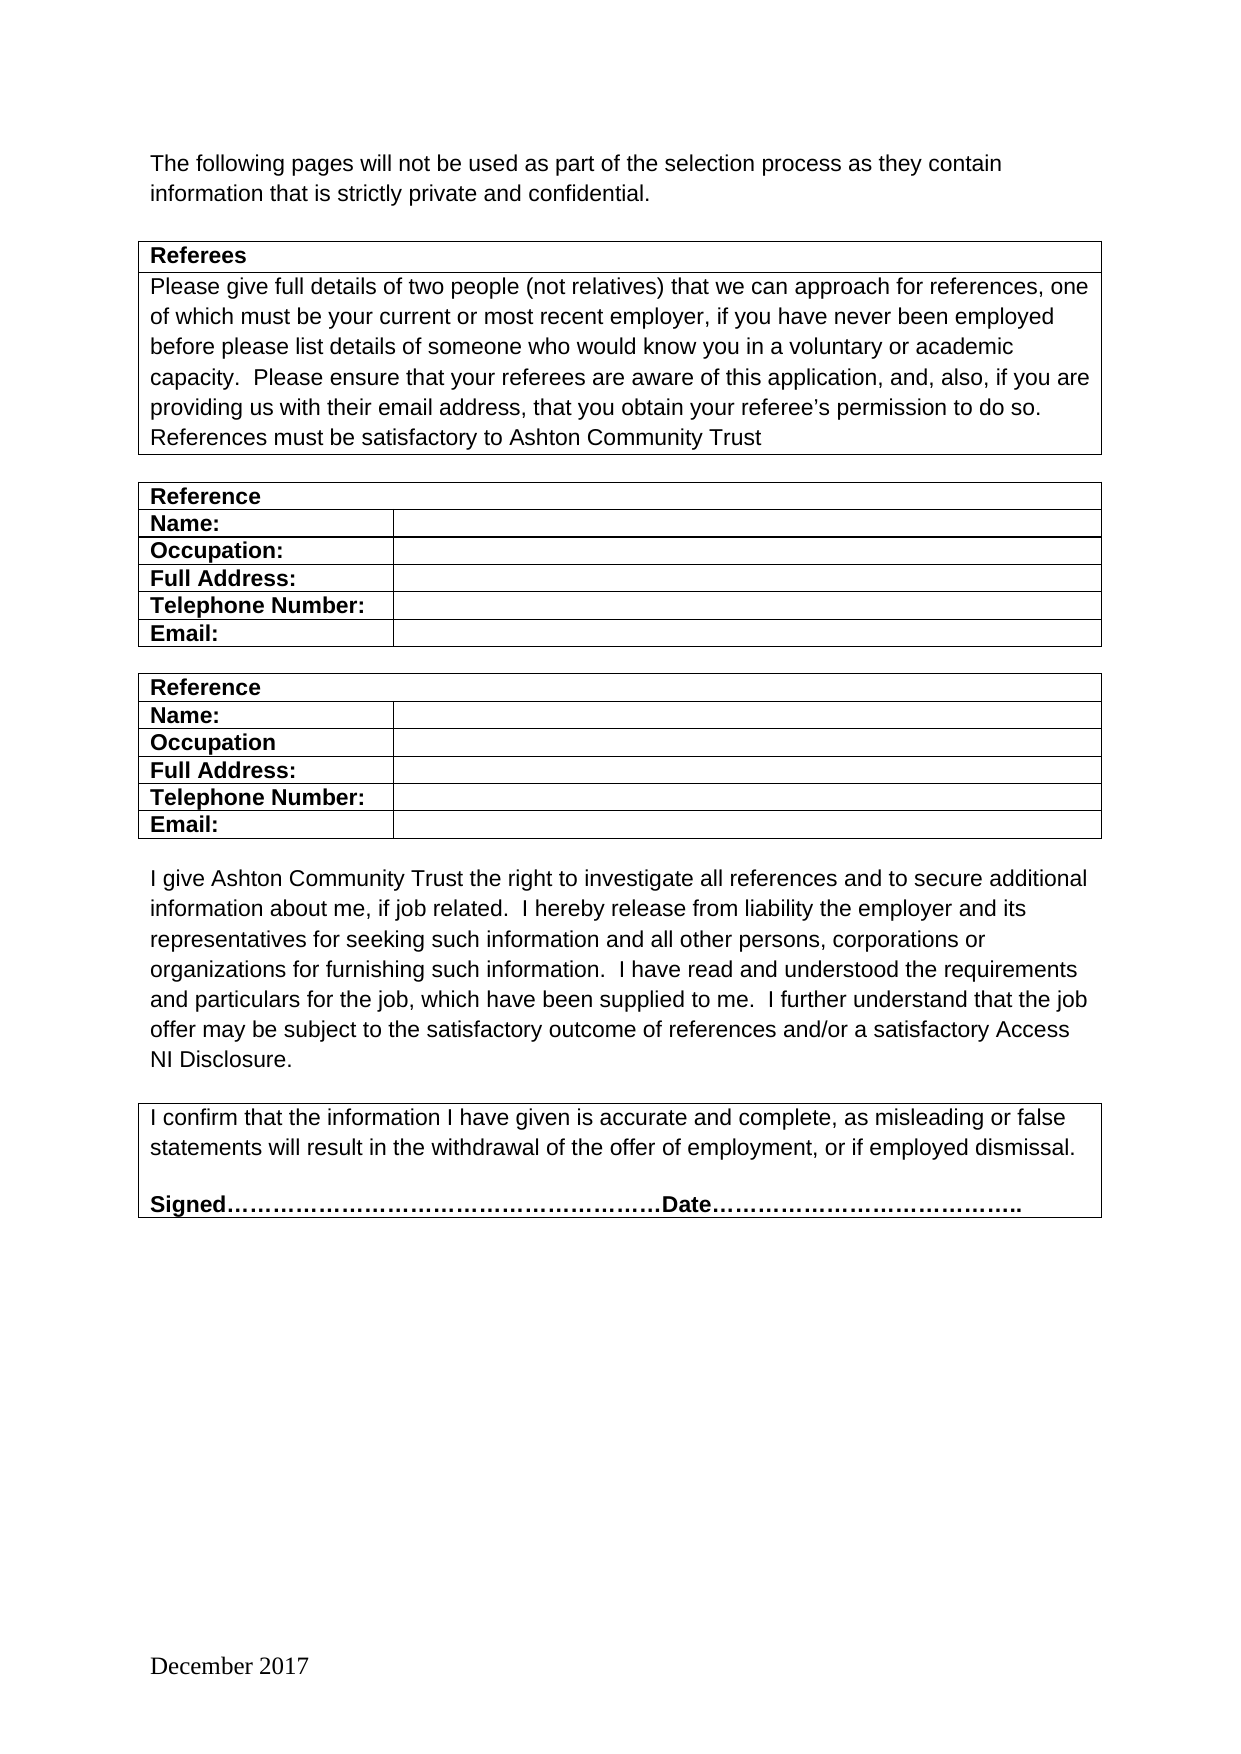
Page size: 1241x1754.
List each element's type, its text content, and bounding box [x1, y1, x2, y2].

table_cell [394, 592, 1101, 618]
table_cell Occupation [139, 729, 393, 756]
table_cell Email: [139, 620, 393, 646]
table_cell Full Address: [139, 565, 393, 591]
table_cell Name: [139, 702, 393, 728]
table_cell Full Address: [139, 757, 393, 783]
table_cell Telephone Number: [139, 784, 393, 810]
table_cell [394, 811, 1101, 838]
table_cell Please give full details of two people (not relatives) that we can approach for references, one of which must be your current or most recent employer, if you have never been employed before please list details of someone who would know you in a voluntary or academic capacity. Please ensure that your referees are aware of this application, and, also, if you are providing us with their email address, that you obtain your referee’s permission to do so. References must be satisfactory to Ashton Community Trust [139, 273, 1101, 454]
table_header Reference [139, 674, 1101, 701]
text The following pages will not be used as part of the selection process as they contain information that is strictly private and confidential. [150, 150, 1090, 207]
table_cell Telephone Number: [139, 592, 393, 618]
table_cell [394, 510, 1101, 536]
table_header I confirm that the information I have given is accurate and complete, as misleading or false statements will result in the withdrawal of the offer of employment, or if employed dismissal. Signed…………………………………………………Date………………………………….. [139, 1104, 1101, 1217]
table_cell Email: [139, 811, 393, 838]
table_cell [394, 538, 1101, 564]
table_cell Occupation: [139, 538, 393, 564]
text I give Ashton Community Trust the right to investigate all references and to secure additional information about me, if job related. I hereby release from liability the employer and its representatives for seeking such information and all other persons, corporations or organizations for furnishing such information. I have read and understood the requirements and particulars for the job, which have been supplied to me. I further understand that the job offer may be subject to the satisfactory outcome of references and/or a satisfactory Access NI Disclosure. [150, 865, 1090, 1073]
table_cell [394, 757, 1101, 783]
table_header Reference [139, 483, 1101, 509]
table_cell [394, 729, 1101, 756]
table_cell Name: [139, 510, 393, 536]
table_cell [394, 620, 1101, 646]
table_cell [394, 565, 1101, 591]
table_cell [394, 784, 1101, 810]
table_cell [394, 702, 1101, 728]
table_header Referees [139, 242, 1101, 272]
